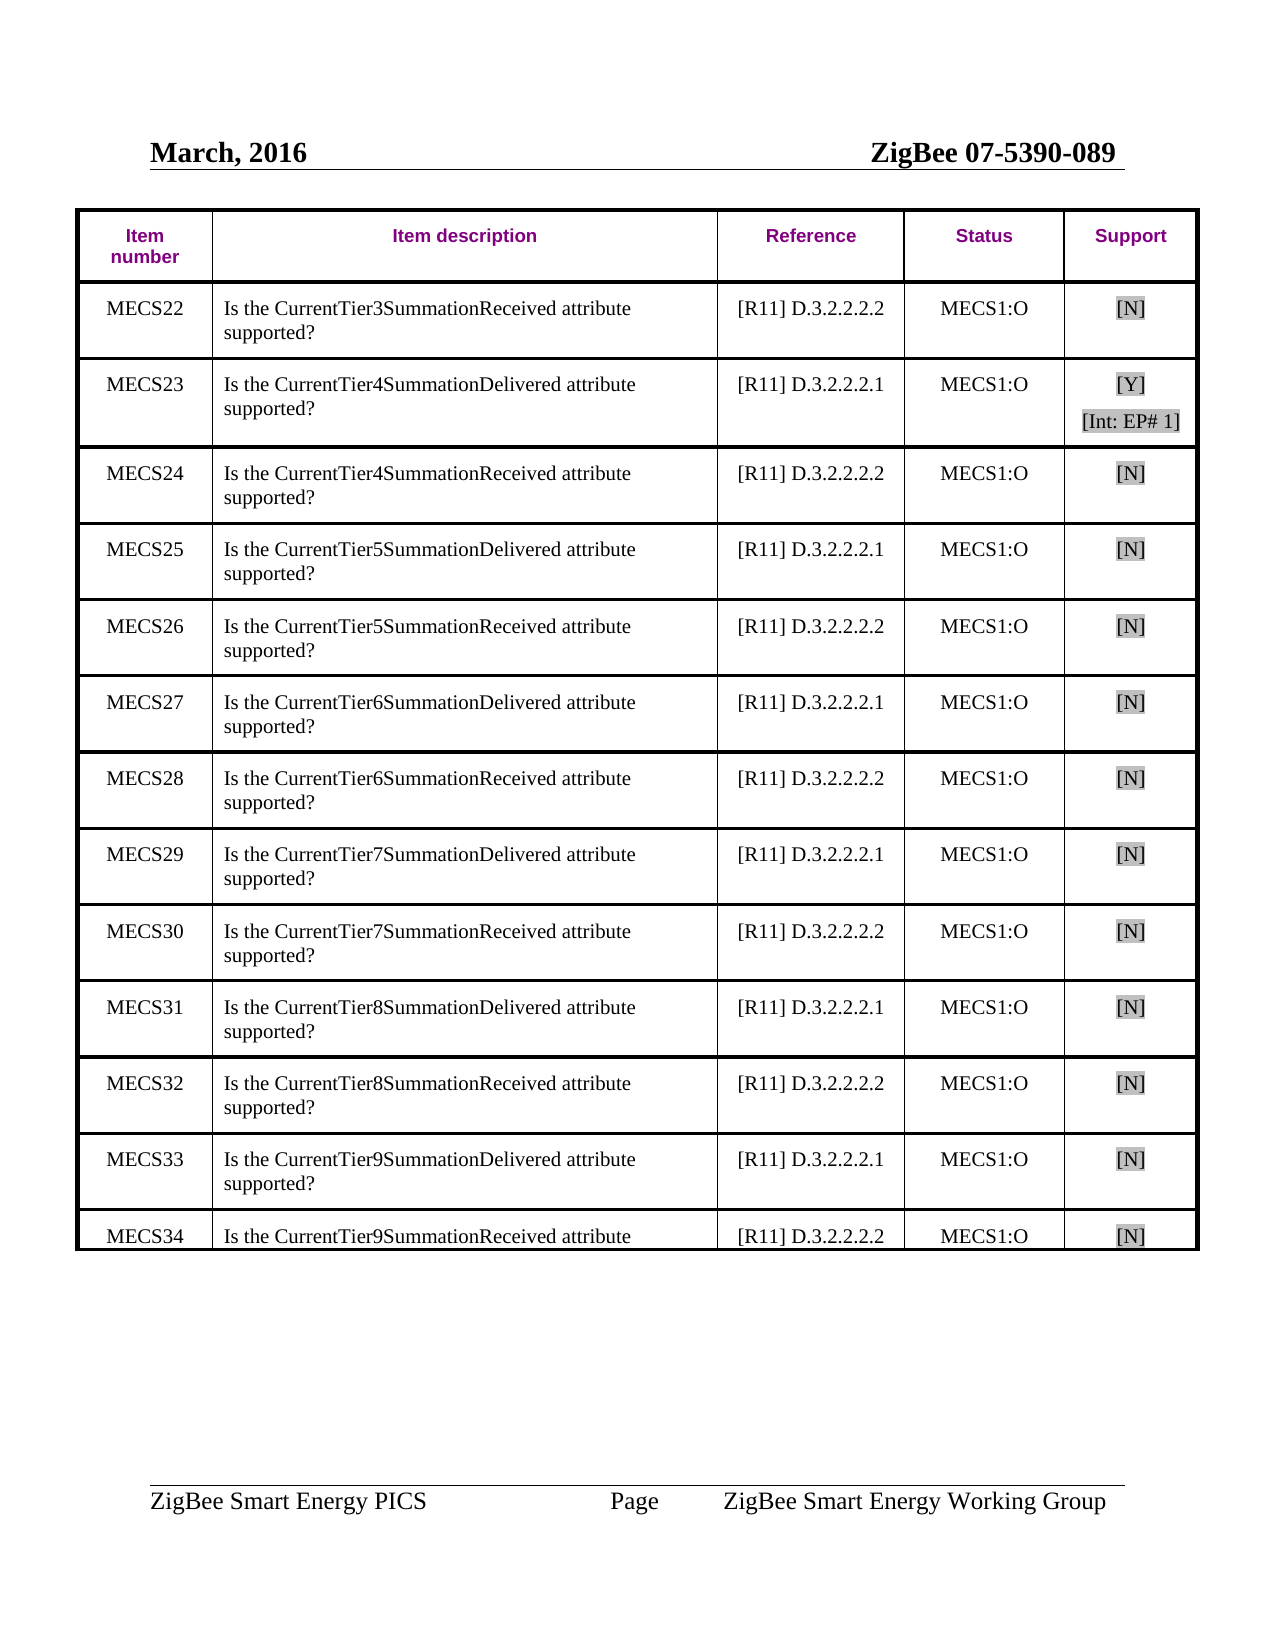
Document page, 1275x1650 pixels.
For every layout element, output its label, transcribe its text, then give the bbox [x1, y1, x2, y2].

table_cell Is the CurrentTier4SummationDelivered attribute supported? [213, 360, 717, 445]
table_cell Is the CurrentTier8SummationDelivered attribute supported? [213, 982, 717, 1055]
table_cell MECS1:O [905, 830, 1064, 903]
table_cell [R2] D.3.2.2.2.1 [718, 1135, 904, 1208]
table_cell [R2] D.3.2.2.2.1 [718, 525, 904, 598]
table_cell MECS1:O [905, 284, 1064, 357]
table_cell MECS30 [80, 906, 212, 979]
table_cell [R2] D.3.2.2.2.2 [718, 906, 904, 979]
table_cell MECS1:O [905, 1211, 1064, 1248]
table_cell [1065, 360, 1195, 445]
table_cell MECS27 [80, 677, 212, 750]
table_cell MECS1:O [905, 906, 1064, 979]
table_cell Is the CurrentTier5SummationDelivered attribute supported? [213, 525, 717, 598]
table_cell MECS1:O [905, 601, 1064, 674]
table_cell MECS1:O [905, 525, 1064, 598]
table_cell MECS32 [80, 1059, 212, 1132]
table_cell Is the CurrentTier6SummationDelivered attribute supported? [213, 677, 717, 750]
table_cell Is the CurrentTier3SummationReceived attribute supported? [213, 284, 717, 357]
table_cell [N] [1065, 284, 1195, 357]
table_cell MECS1:O [905, 677, 1064, 750]
table_cell MECS1:O [905, 1135, 1064, 1208]
table_cell MECS1:O [905, 360, 1064, 445]
table_cell [R2] D.3.2.2.2.2 [718, 284, 904, 357]
table_cell [N] [1065, 754, 1195, 827]
table_header Status [905, 212, 1063, 280]
table_cell Is the CurrentTier5SummationReceived attribute supported? [213, 601, 717, 674]
table_cell MECS23 [80, 360, 212, 445]
table_cell MECS33 [80, 1135, 212, 1208]
table_cell MECS1:O [905, 754, 1064, 827]
table_cell [N] [1065, 1211, 1195, 1248]
table_cell [N] [1065, 982, 1195, 1055]
table_cell [N] [1065, 525, 1195, 598]
table_cell MECS25 [80, 525, 212, 598]
table_header Item description [213, 212, 717, 280]
table_cell [N] [1065, 906, 1195, 979]
table_cell MECS1:O [905, 1059, 1064, 1132]
table_cell MECS28 [80, 754, 212, 827]
table_cell Is the CurrentTier8SummationReceived attribute supported? [213, 1059, 717, 1132]
table_cell MECS29 [80, 830, 212, 903]
table_cell [N] [1065, 601, 1195, 674]
table_cell Is the CurrentTier7SummationReceived attribute supported? [213, 906, 717, 979]
table_cell [R2] D.3.2.2.2.2 [718, 754, 904, 827]
table_cell [N] [1065, 1135, 1195, 1208]
table_cell MECS22 [80, 284, 212, 357]
table_cell MECS26 [80, 601, 212, 674]
table_cell [R2] D.3.2.2.2.1 [718, 830, 904, 903]
table_cell [R2] D.3.2.2.2.1 [718, 677, 904, 750]
table_cell [N] [1065, 449, 1195, 522]
table_cell MECS31 [80, 982, 212, 1055]
table_cell [N] [1065, 1059, 1195, 1132]
table_cell Is the CurrentTier4SummationReceived attribute supported? [213, 449, 717, 522]
table_cell Is the CurrentTier7SummationDelivered attribute supported? [213, 830, 717, 903]
table_header Support [1065, 212, 1195, 280]
table_cell [R2] D.3.2.2.2.1 [718, 982, 904, 1055]
table_cell [R2] D.3.2.2.2.2 [718, 449, 904, 522]
table_cell Is the CurrentTier9SummationDelivered attribute supported? [213, 1135, 717, 1208]
table_cell MECS34 [80, 1211, 212, 1248]
table_cell [R2] D.3.2.2.2.2 [718, 601, 904, 674]
table_header Item number [80, 212, 212, 280]
table_cell MECS24 [80, 449, 212, 522]
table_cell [213, 1211, 717, 1248]
table_cell [R2] D.3.2.2.2.2 [718, 1059, 904, 1132]
table_header Reference [718, 212, 903, 280]
table_cell [N] [1065, 677, 1195, 750]
table_cell [R2] D.3.2.2.2.2 [718, 1211, 904, 1248]
table_cell MECS1:O [905, 449, 1064, 522]
table_cell [N] [1065, 830, 1195, 903]
table_cell [R2] D.3.2.2.2.1 [718, 360, 904, 445]
table_cell Is the CurrentTier6SummationReceived attribute supported? [213, 754, 717, 827]
table_cell MECS1:O [905, 982, 1064, 1055]
